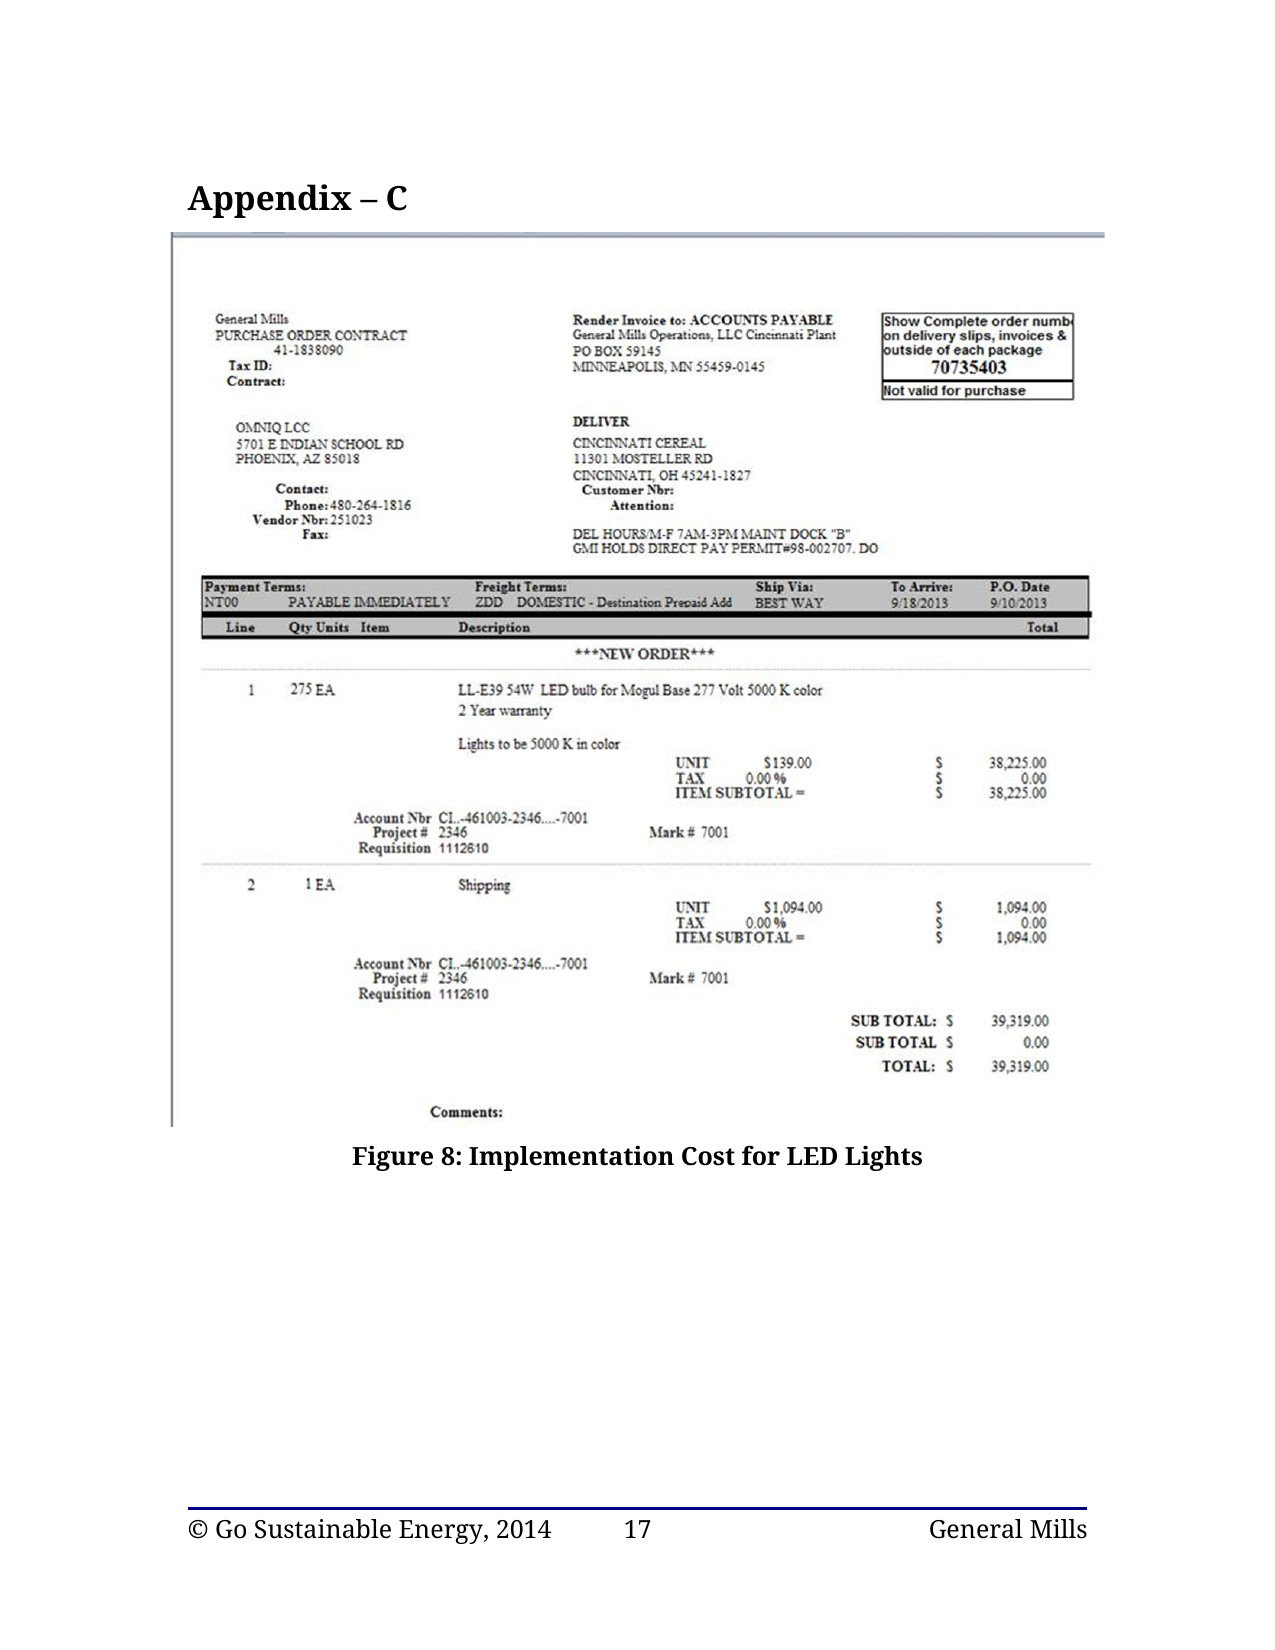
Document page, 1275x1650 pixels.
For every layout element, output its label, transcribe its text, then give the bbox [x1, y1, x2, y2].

text Figure 8: Implementation Cost for LED Lights [337, 1139, 937, 1173]
picture [170, 232, 1105, 1127]
subtitle Appendix – C [187, 175, 1087, 220]
